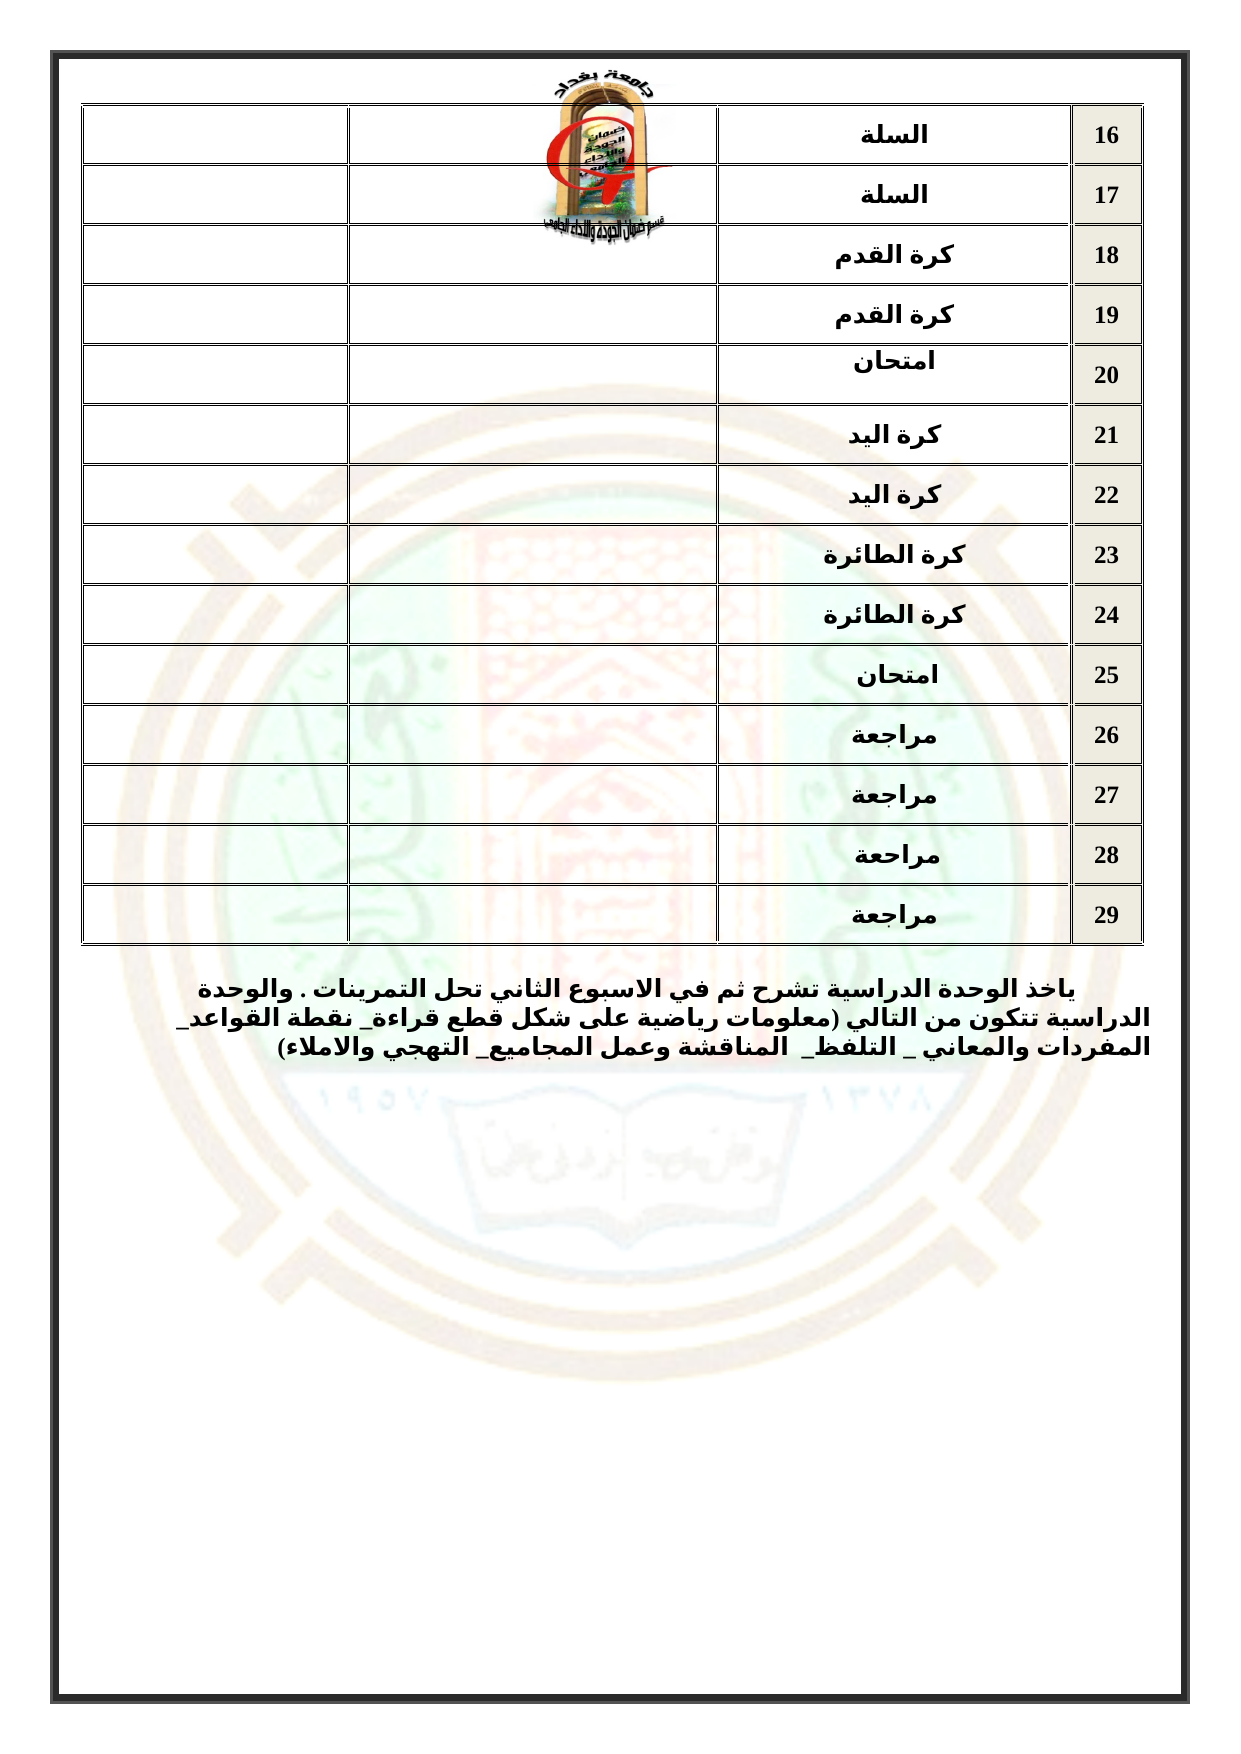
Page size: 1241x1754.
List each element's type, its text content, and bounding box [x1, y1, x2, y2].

table_cell 20 [1073, 343, 1141, 403]
table_cell [84, 706, 347, 763]
table_cell [350, 346, 716, 403]
table_cell 26 [1073, 703, 1141, 763]
table_cell [84, 286, 347, 343]
table_cell [350, 286, 716, 343]
table_cell [84, 586, 347, 643]
table_cell 27 [1073, 763, 1141, 823]
table_cell 22 [1073, 463, 1141, 523]
table_cell مراحعة [719, 823, 1070, 883]
picture [533, 67, 677, 103]
table_cell [350, 586, 716, 643]
table_cell 16 [1073, 106, 1142, 163]
table_cell [349, 883, 718, 943]
table_cell مراجعة [719, 703, 1070, 763]
table_cell مراجعة [718, 883, 1070, 943]
table_cell [83, 883, 349, 943]
table_cell [350, 226, 716, 283]
table_cell كرة القدم [719, 283, 1070, 343]
table_cell [84, 826, 347, 883]
table_cell امتحان [719, 643, 1070, 703]
table_cell [84, 406, 347, 463]
table_cell 25 [1073, 643, 1141, 703]
table_cell [83, 104, 349, 163]
table_cell [350, 826, 716, 883]
table_cell كرة اليد [719, 463, 1070, 523]
table_cell [350, 526, 716, 583]
table_cell [84, 226, 347, 283]
table_cell كرة اليد [719, 403, 1070, 463]
table_cell 29 [1073, 883, 1142, 943]
table_cell [84, 526, 347, 583]
table_cell 18 [1073, 223, 1141, 283]
table_cell 24 [1073, 583, 1141, 643]
table_cell [350, 466, 716, 523]
table_cell السلة [719, 163, 1070, 223]
table_cell 21 [1073, 403, 1141, 463]
table_cell 23 [1073, 523, 1141, 583]
table_cell [350, 406, 716, 463]
table_cell امتحان [719, 343, 1070, 403]
table_cell [84, 466, 347, 523]
table_cell السلة [718, 106, 1070, 163]
table_cell [349, 104, 718, 163]
table_cell [84, 166, 347, 223]
table_cell 17 [1073, 163, 1141, 223]
table_cell [84, 766, 347, 823]
table_cell 28 [1073, 823, 1141, 883]
table_cell كرة الطائرة [719, 583, 1070, 643]
table_cell كرة الطائرة [719, 523, 1070, 583]
text ياخذ الوحدة الدراسية تشرح ثم في الاسبوع الثاني تحل التمرينات . والوحدة الدراسية تتكون من التالي (معلومات رياضية على شكل قطع قراءة_ نقطة القواعد_ المفردات والمعاني _ التلفظ_ المناقشة وعمل المجاميع_ التهجي والاملاء) [89, 974, 1152, 1061]
table_cell [84, 646, 347, 703]
table_cell [350, 646, 716, 703]
table_cell مراجعة [719, 763, 1070, 823]
table_cell [350, 766, 716, 823]
table_cell [350, 166, 716, 223]
table_cell 19 [1073, 283, 1141, 343]
table_cell كرة القدم [719, 223, 1070, 283]
table_cell [350, 706, 716, 763]
table_cell [84, 346, 347, 403]
